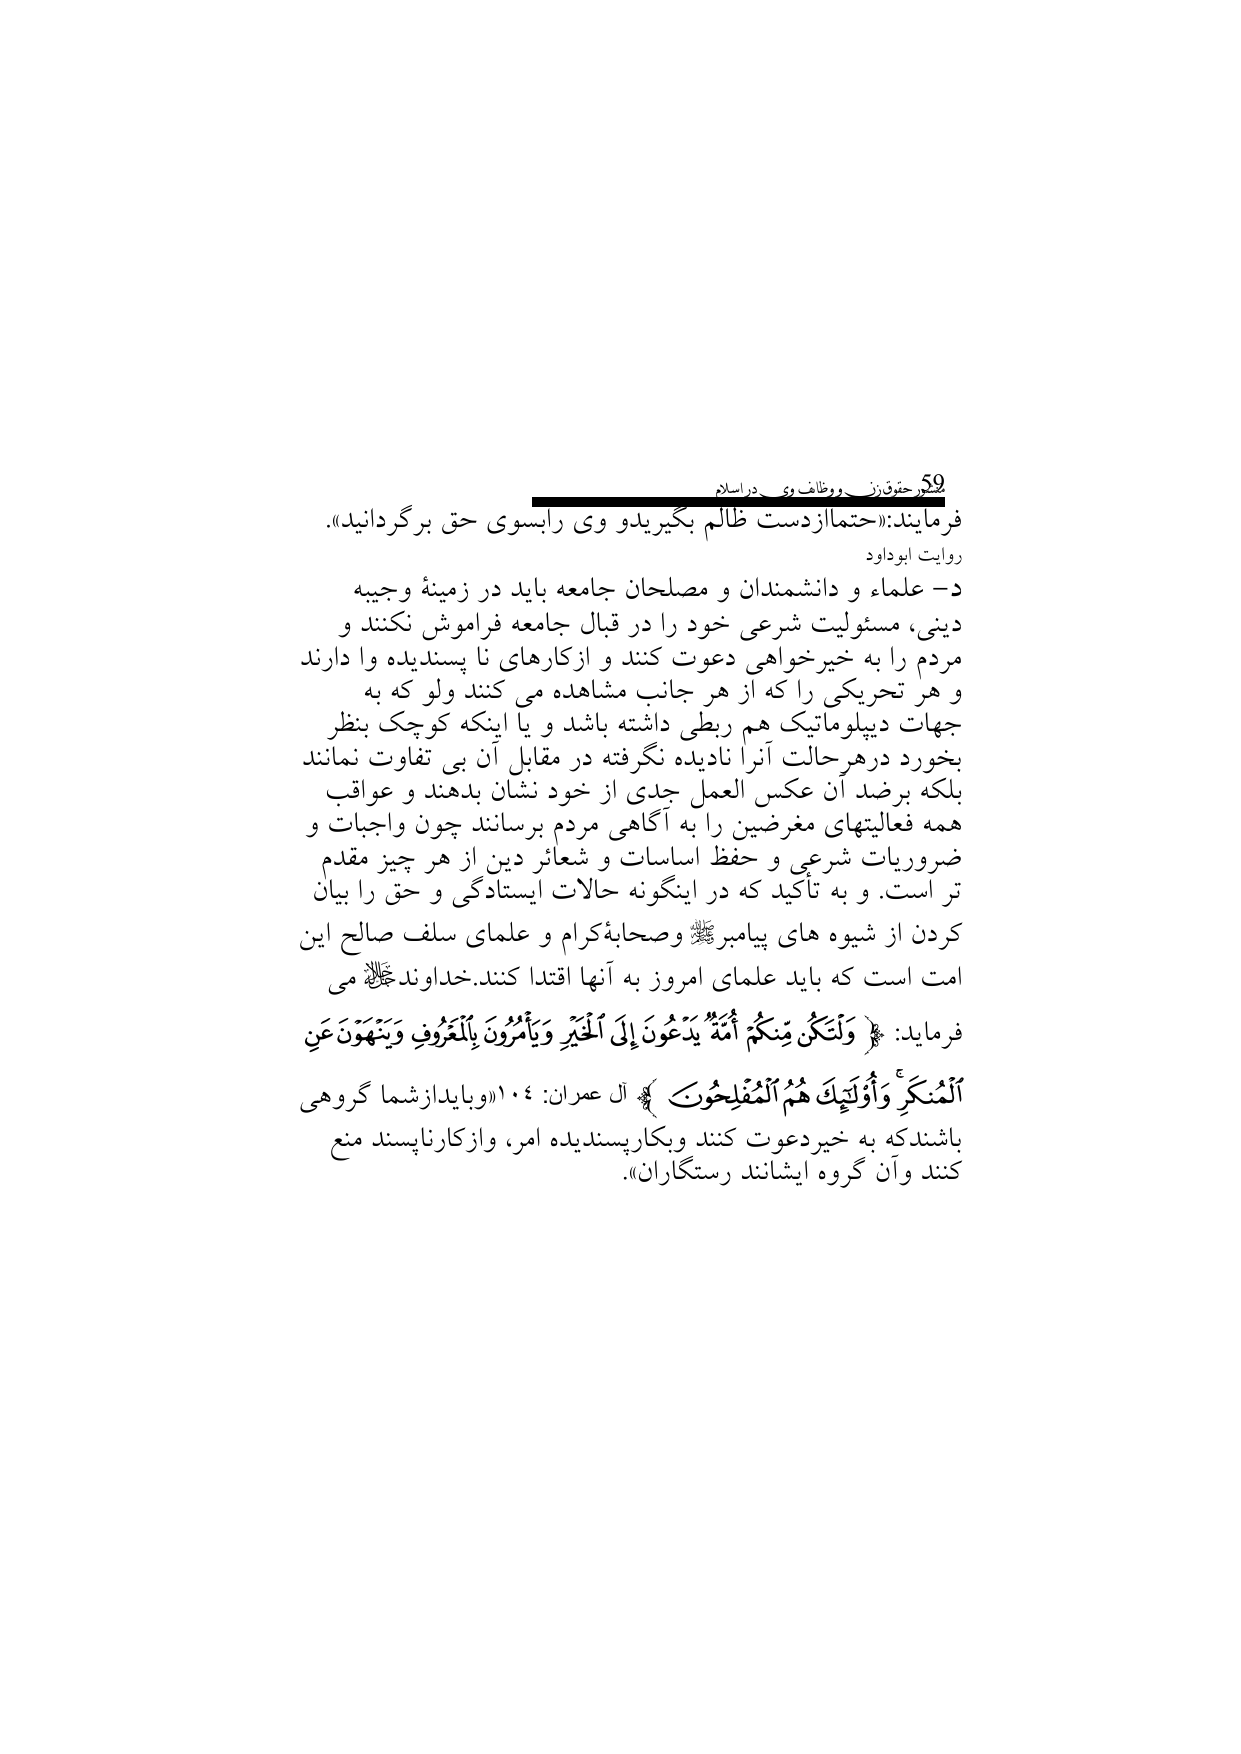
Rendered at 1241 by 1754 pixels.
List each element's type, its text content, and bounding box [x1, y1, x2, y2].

text د- علماء و دانشمندان و مصلحان جامعه باید در زمینۀ وجیبه دینی، مسئولیت شرعی خود را در قبال جامعه فراموش نکنند و مردم را به خیرخواهی دعوت کنند و ازکارهای نا پسندیده وا دارند و هر تحریکی را که از هر جانب مشاهده می کنند ولو که به جهات دیپلوماتیک هم ربطی داشته باشد و یا اینکه کوچک بنظر بخورد درهرحالت آنرا نادیده نگرفته در مقابل آن بی تفاوت نمانند بلکه برضد آن عکس العمل جدی از خود نشان بدهند و عواقب همه فعالیتهای مغرضین را به آگاهی مردم برسانند چون واجبات و ضروریات شرعی و حفظ اساسات و شعائر دین از هر چیز مقدم تر است. و به تأکید که در اینگونه حالات ایستادگی و حق را بیان کردن از شیوه های پیامبر وصحابۀکرام و علمای سلف صالح این امت است که باید علمای امروز به آنها اقتدا کنند.خداوند می فرماید: ﭽ ﮖ ﮗ ﮘ ﮙ ﮚ ﮛ ﮜ ﮝ ﮞ ﮟ ﮠﮡ ﮢ ﮣ ﮤ ﭼ آل عمران: ١٠٤«وبایدازشما گروهی باشندکه به خیردعوت کنند وبکارپسندیده امر، وازکارناپسند منع کنند وآن گروه ایشانند رستگاران». [295, 574, 962, 1193]
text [295, 507, 962, 574]
